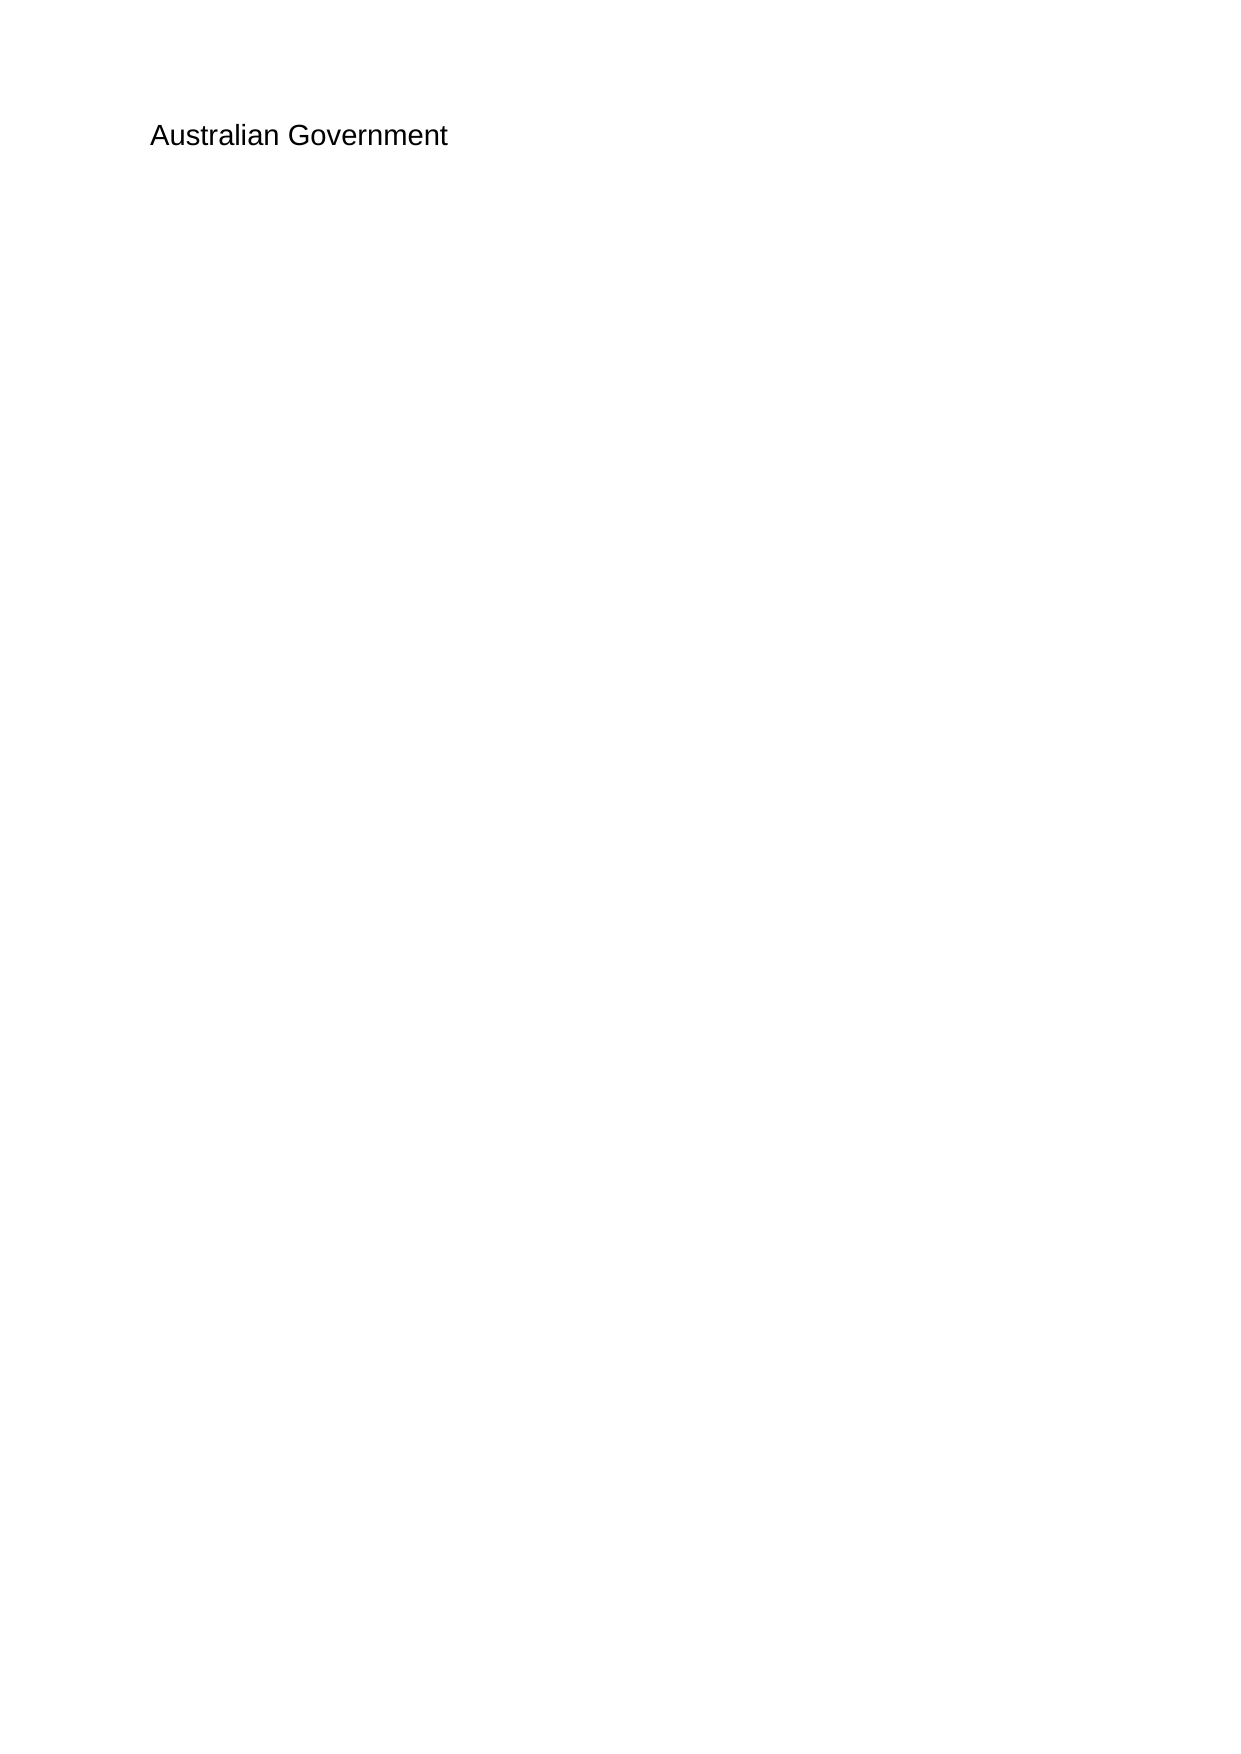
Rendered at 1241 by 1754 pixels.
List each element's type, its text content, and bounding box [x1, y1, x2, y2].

text Australian Government [150, 118, 1090, 152]
